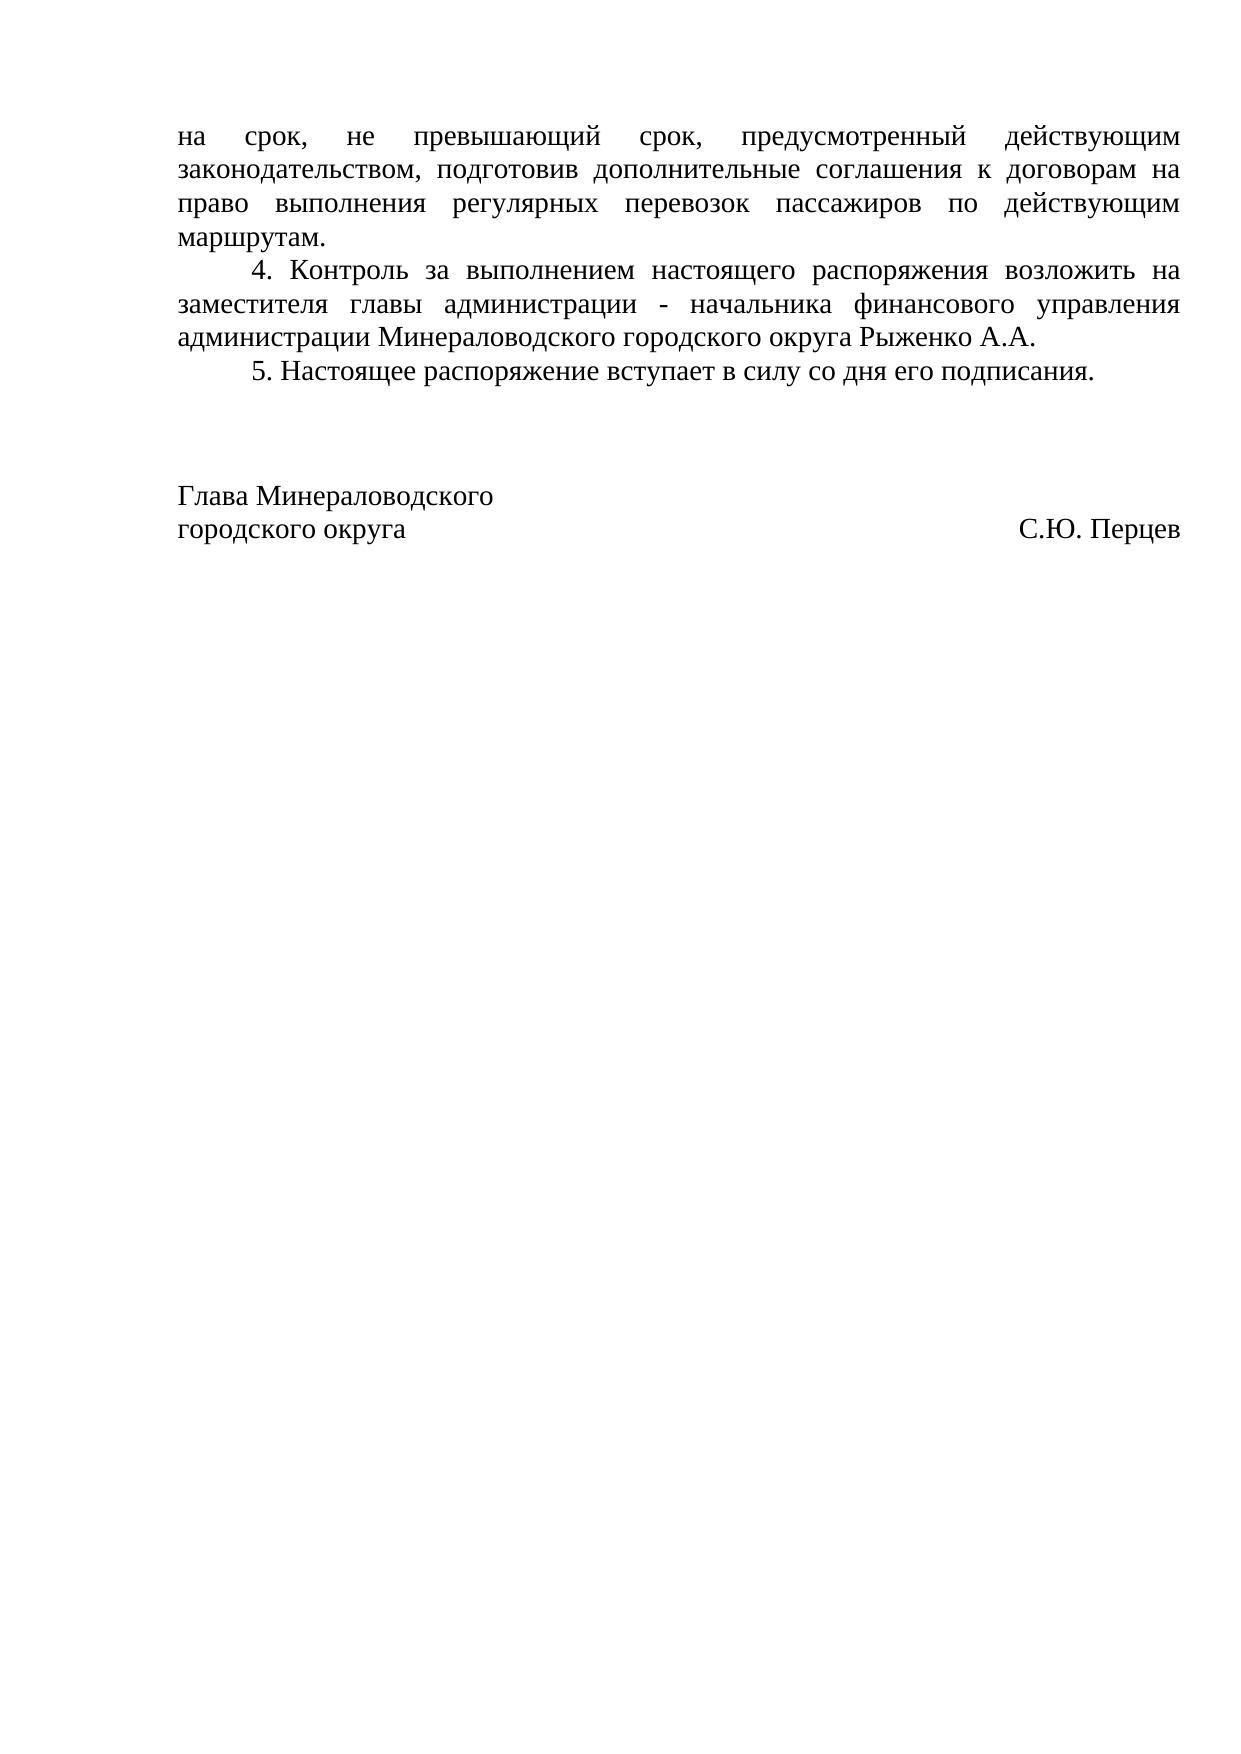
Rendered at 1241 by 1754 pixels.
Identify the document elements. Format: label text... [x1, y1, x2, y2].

list 4. Контроль за выполнением настоящего распоряжения возложить на заместителя главы администрации - начальника финансового управления администрации Минераловодского городского округа Рыженко А.А. [177, 252, 1181, 353]
text Глава Минераловодского [177, 478, 1181, 511]
text городского округа С.Ю. Перцев [177, 511, 1181, 545]
text 5. Настоящее распоряжение вступает в силу со дня его подписания. [177, 353, 1181, 386]
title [177, 118, 1181, 252]
